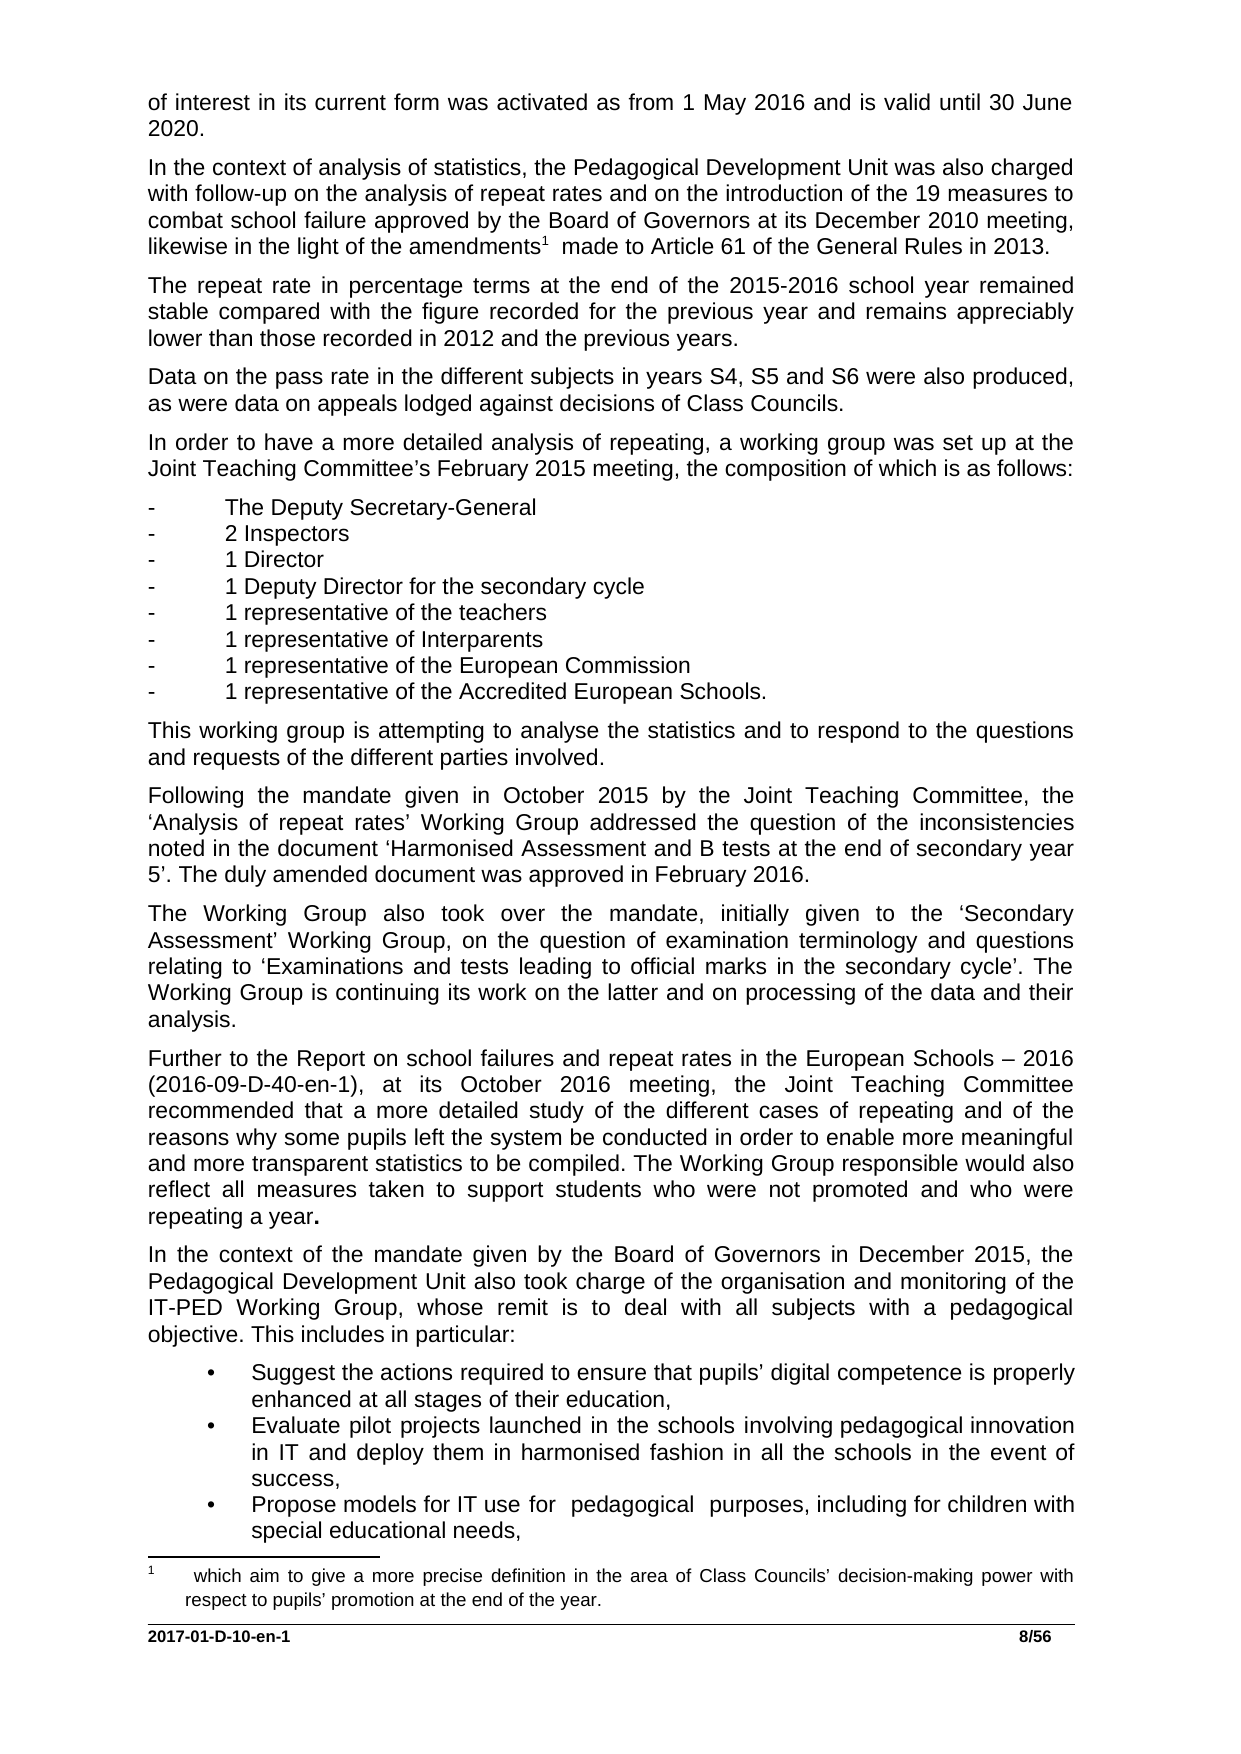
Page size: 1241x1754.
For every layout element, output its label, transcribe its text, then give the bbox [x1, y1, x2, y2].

text The Working Group also took over the mandate, initially given to the ‘Secondary Assessment’ Working Group, on the question of examination terminology and questions relating to ‘Examinations and tests leading to official marks in the secondary cycle’. The Working Group is continuing its work on the latter and on processing of the data and their analysis. [148, 900, 1075, 1032]
text - 1 representative of the Accredited European Schools. [148, 678, 1075, 704]
text Data on the pass rate in the different subjects in years S4, S5 and S6 were also produced, as were data on appeals lodged against decisions of Class Councils. [148, 363, 1075, 416]
text - 1 Director [148, 546, 1075, 573]
list Suggest the actions required to ensure that pupils’ digital competence is properly enhanced at all stages of their education, [207, 1359, 1075, 1412]
list Evaluate pilot projects launched in the schools involving pedagogical innovation in IT and deploy them in harmonised fashion in all the schools in the event of success, [207, 1412, 1075, 1491]
text In the context of the mandate given by the Board of Governors in December 2015, the Pedagogical Development Unit also took charge of the organisation and monitoring of the IT-PED Working Group, whose remit is to deal with all subjects with a pedagogical objective. This includes in particular: [148, 1241, 1075, 1347]
text - The Deputy Secretary-General [148, 494, 1075, 520]
list Propose models for IT use for pedagogical purposes, including for children with special educational needs, [207, 1491, 1075, 1544]
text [148, 89, 1075, 141]
text In order to have a more detailed analysis of repeating, a working group was set up at the Joint Teaching Committee’s February 2015 meeting, the composition of which is as follows: [148, 428, 1075, 481]
text - 1 representative of the teachers [148, 599, 1075, 626]
text - 1 representative of Interparents [148, 626, 1075, 652]
text - 1 Deputy Director for the secondary cycle [148, 573, 1075, 599]
text - 1 representative of the European Commission [148, 652, 1075, 678]
text Following the mandate given in October 2015 by the Joint Teaching Committee, the ‘Analysis of repeat rates’ Working Group addressed the question of the inconsistencies noted in the document ‘Harmonised Assessment and B tests at the end of secondary year 5’. The duly amended document was approved in February 2016. [148, 782, 1075, 888]
text In the context of analysis of statistics, the Pedagogical Development Unit was also charged with follow-up on the analysis of repeat rates and on the introduction of the 19 measures to combat school failure approved by the Board of Governors at its December 2010 meeting, likewise in the light of the amendments made to Article 61 of the General Rules in 2013. [148, 154, 1075, 259]
text This working group is attempting to analyse the statistics and to respond to the questions and requests of the different parties involved. [148, 717, 1075, 770]
text - 2 Inspectors [148, 520, 1075, 546]
text Further to the Report on school failures and repeat rates in the European Schools – 2016 (2016-09-D-40-en-1), at its October 2016 meeting, the Joint Teaching Committee recommended that a more detailed study of the different cases of repeating and of the reasons why some pupils left the system be conducted in order to enable more meaningful and more transparent statistics to be compiled. The Working Group responsible would also reflect all measures taken to support students who were not promoted and who were repeating a year. [148, 1044, 1075, 1229]
text The repeat rate in percentage terms at the end of the 2015-2016 school year remained stable compared with the figure recorded for the previous year and remains appreciably lower than those recorded in 2012 and the previous years. [148, 272, 1075, 351]
